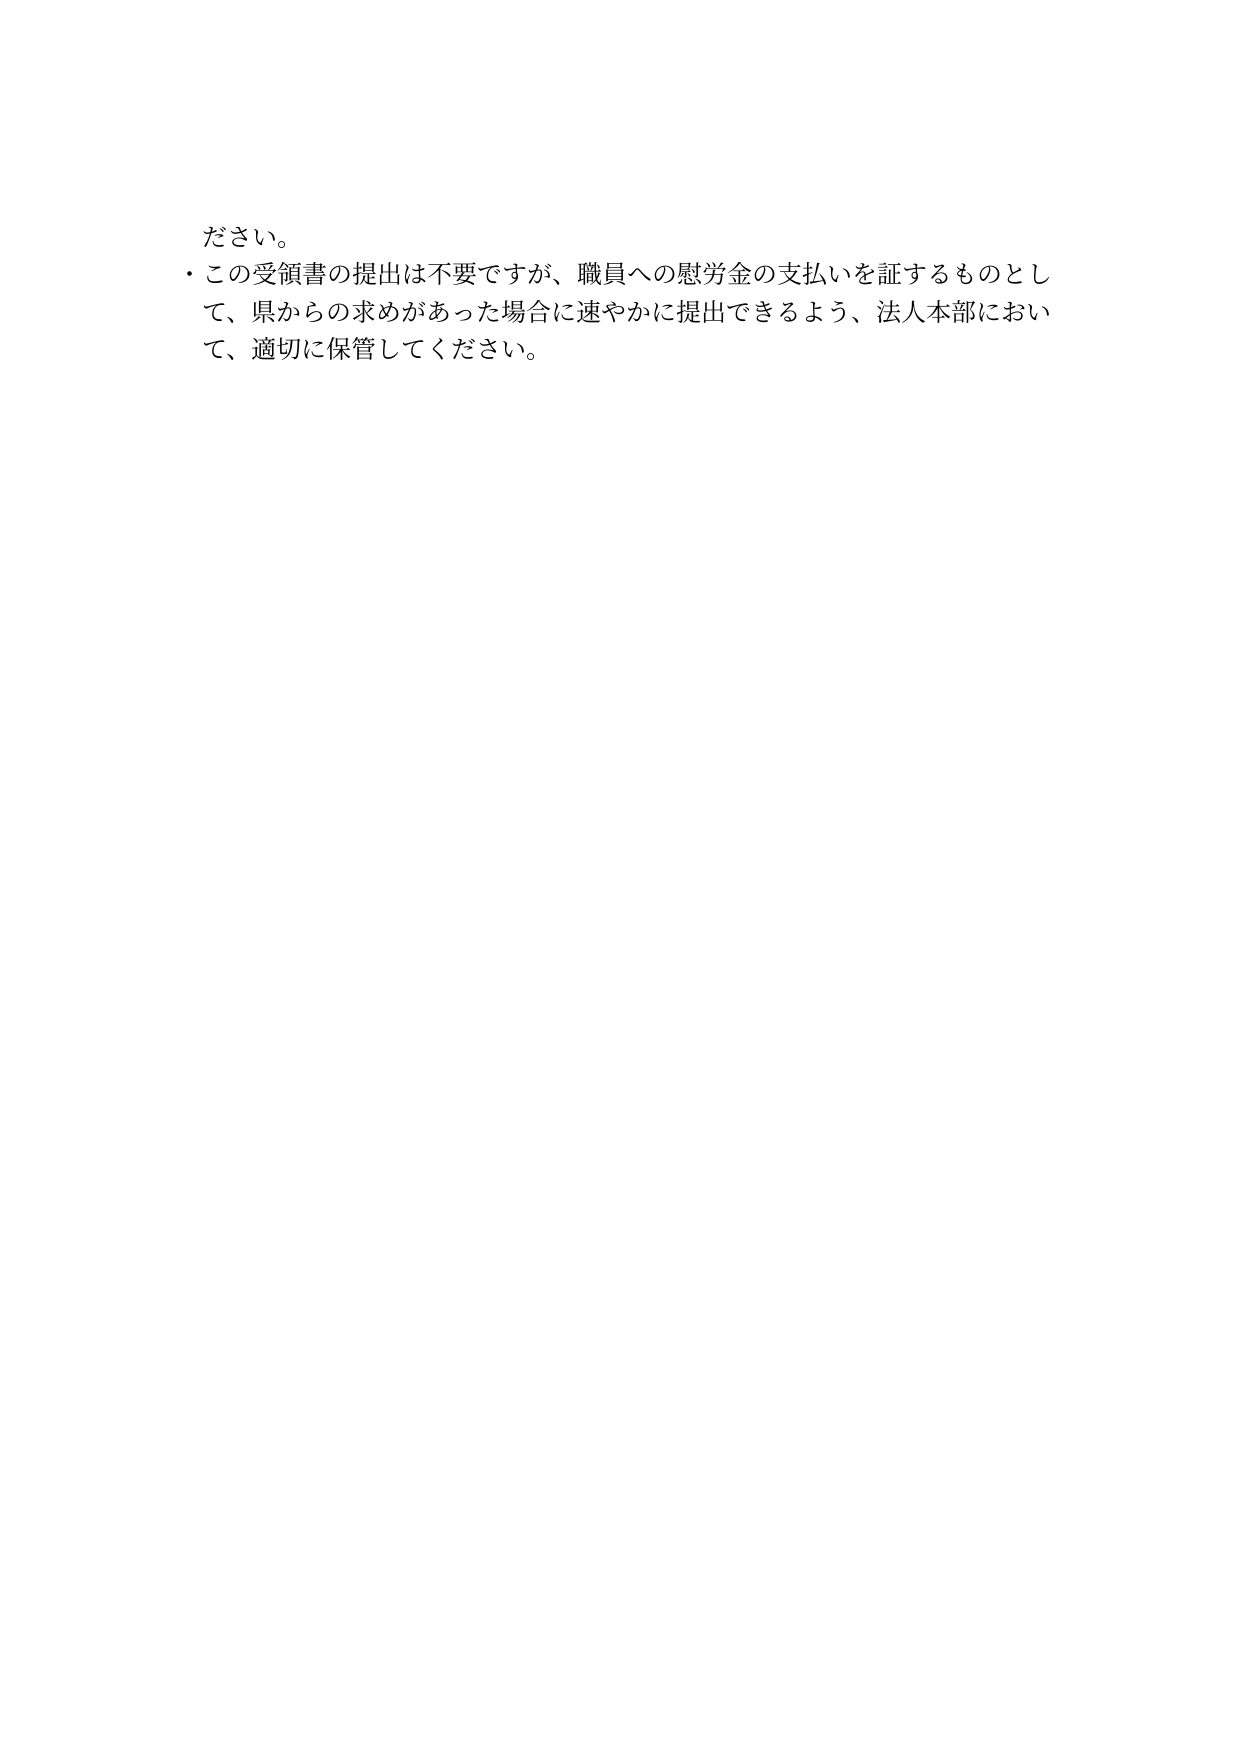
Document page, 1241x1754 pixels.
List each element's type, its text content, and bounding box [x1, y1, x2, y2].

text ・この受領書の提出は不要ですが、職員への慰労金の支払いを証するものとして、県からの求めがあった場合に速やかに提出できるよう、法人本部において、適切に保管してください。 [177, 254, 1063, 367]
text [177, 217, 1063, 254]
